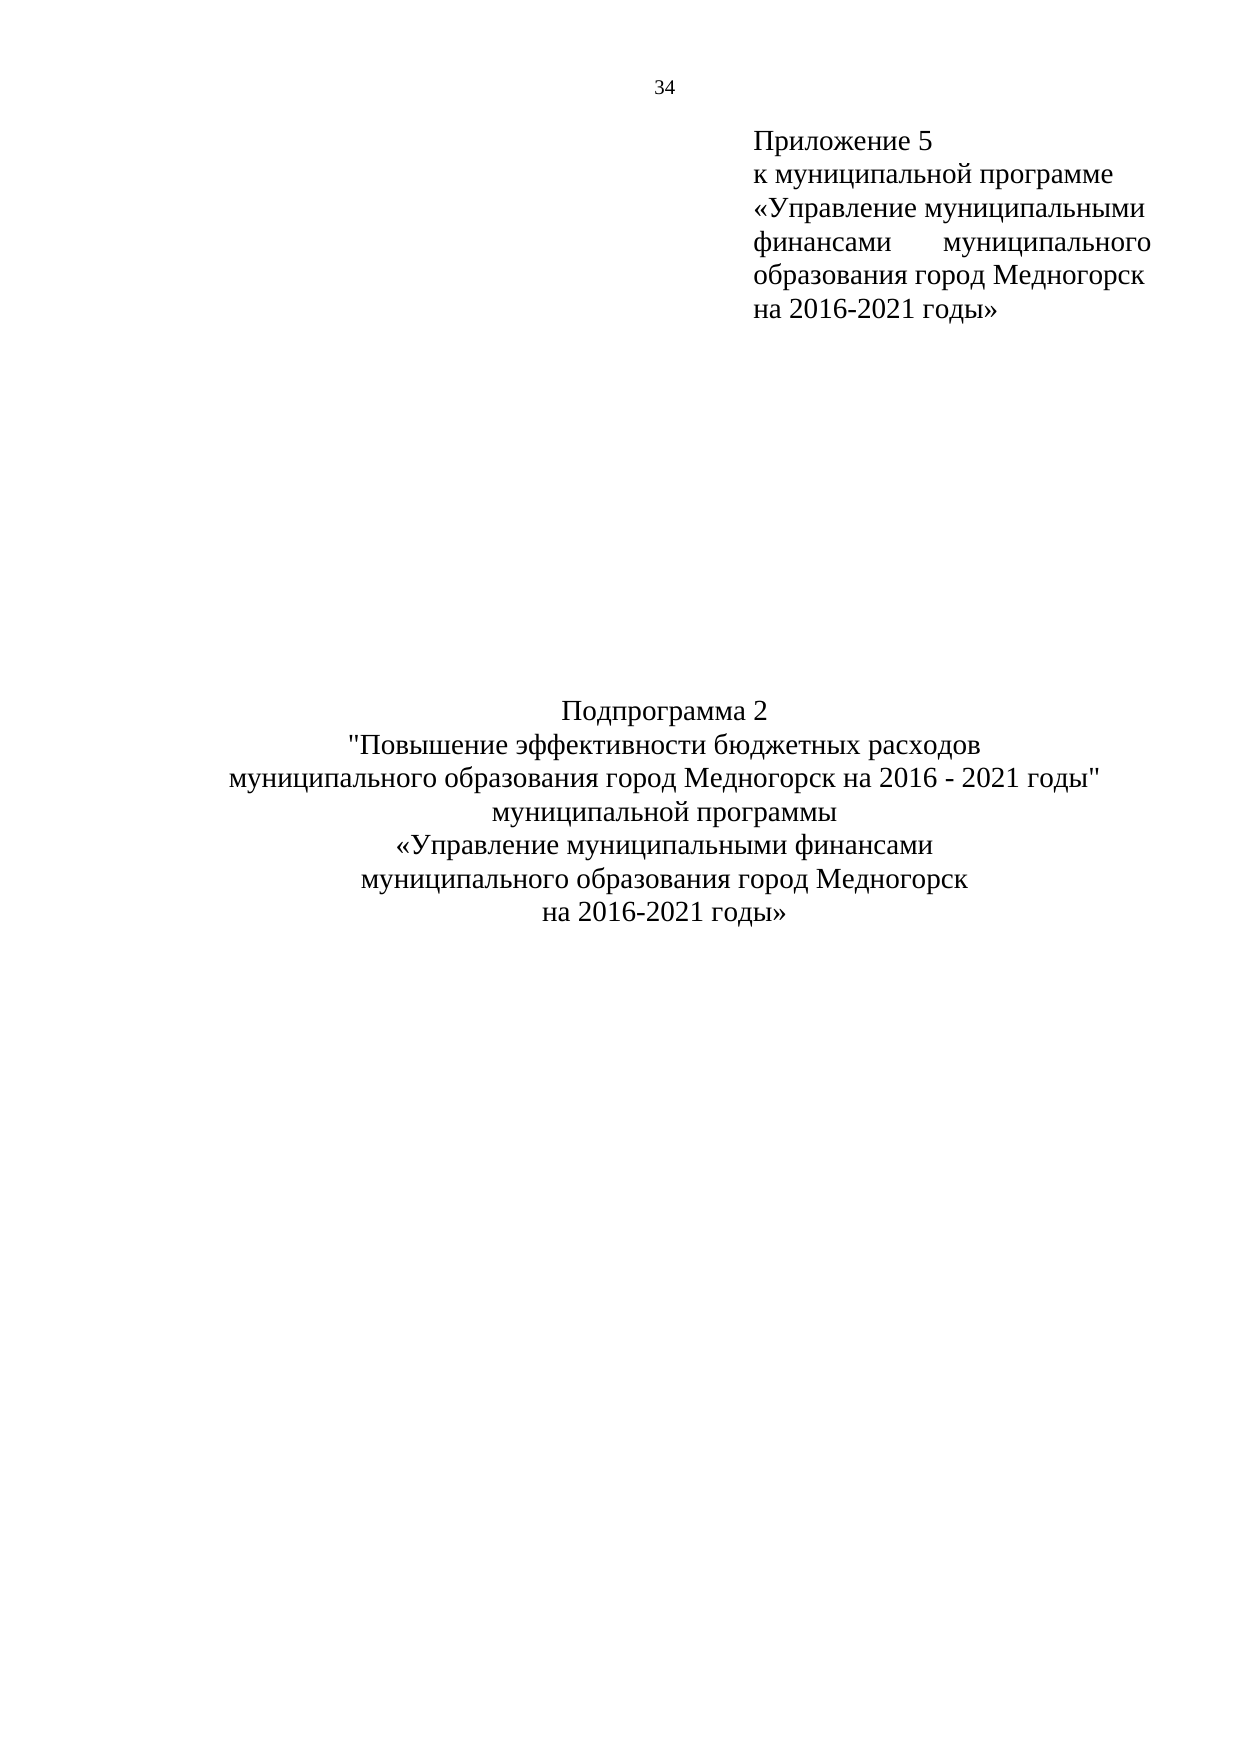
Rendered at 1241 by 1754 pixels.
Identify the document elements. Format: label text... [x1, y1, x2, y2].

text муниципальной программы [177, 794, 1152, 827]
text на 2016-2021 годы» [753, 291, 1152, 324]
text к муниципальной программе [753, 157, 1152, 190]
text Подпрограмма 2 [177, 693, 1152, 727]
text «Управление муниципальными финансами [177, 827, 1152, 861]
text на 2016-2021 годы» [177, 894, 1152, 928]
text муниципального образования город Медногорск на 2016 - 2021 годы" [177, 760, 1152, 794]
text «Управление муниципальными [753, 190, 1152, 224]
text муниципального образования город Медногорск [177, 861, 1152, 894]
text финансами муниципального образования город Медногорск [753, 224, 1152, 291]
text "Повышение эффективности бюджетных расходов [177, 727, 1152, 760]
text Приложение 5 [753, 123, 1152, 157]
